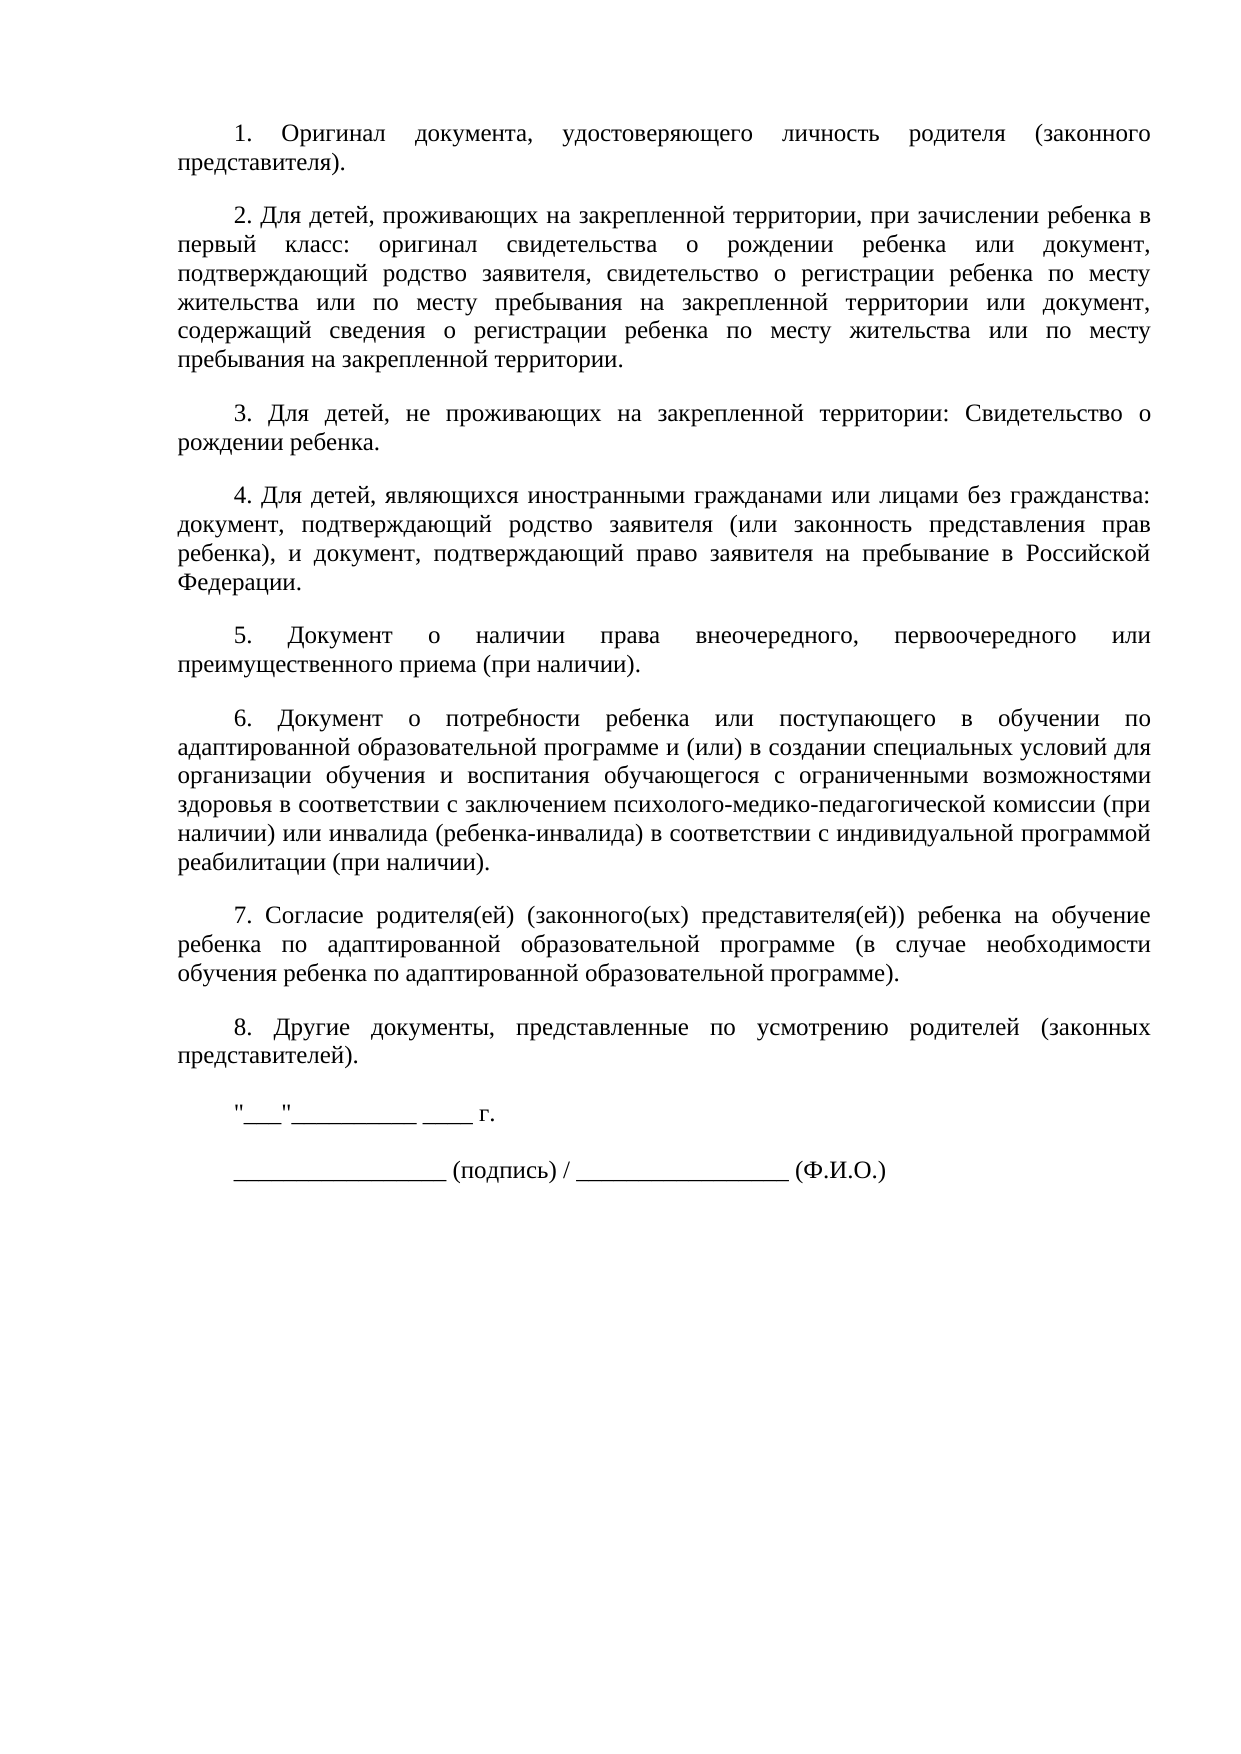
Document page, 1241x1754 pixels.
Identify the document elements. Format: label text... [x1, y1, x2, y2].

text 2. Для детей, проживающих на закрепленной территории, при зачислении ребенка в первый класс: оригинал свидетельства о рождении ребенка или документ, подтверждающий родство заявителя, свидетельство о регистрации ребенка по месту жительства или по месту пребывания на закрепленной территории или документ, содержащий сведения о регистрации ребенка по месту жительства или по месту пребывания на закрепленной территории. [177, 201, 1152, 373]
text 8. Другие документы, представленные по усмотрению родителей (законных представителей). [177, 1012, 1152, 1069]
text 7. Согласие родителя(ей) (законного(ых) представителя(ей)) ребенка на обучение ребенка по адаптированной образовательной программе (в случае необходимости обучения ребенка по адаптированной образовательной программе). [177, 901, 1152, 987]
text "___"__________ ____ г. [177, 1098, 1152, 1127]
text 5. Документ о наличии права внеочередного, первоочередного или преимущественного приема (при наличии). [177, 621, 1152, 678]
text 3. Для детей, не проживающих на закрепленной территории: Свидетельство о рождении ребенка. [177, 398, 1152, 456]
text _________________ (подпись) / _________________ (Ф.И.О.) [177, 1156, 1152, 1184]
text 4. Для детей, являющихся иностранными гражданами или лицами без гражданства: документ, подтверждающий родство заявителя (или законность представления прав ребенка), и документ, подтверждающий право заявителя на пребывание в Российской Федерации. [177, 481, 1152, 596]
text 6. Документ о потребности ребенка или поступающего в обучении по адаптированной образовательной программе и (или) в создании специальных условий для организации обучения и воспитания обучающегося с ограниченными возможностями здоровья в соответствии с заключением психолого-медико-педагогической комиссии (при наличии) или инвалида (ребенка-инвалида) в соответствии с индивидуальной программой реабилитации (при наличии). [177, 703, 1152, 876]
text 1. Оригинал документа, удостоверяющего личность родителя (законного представителя). [177, 118, 1152, 176]
